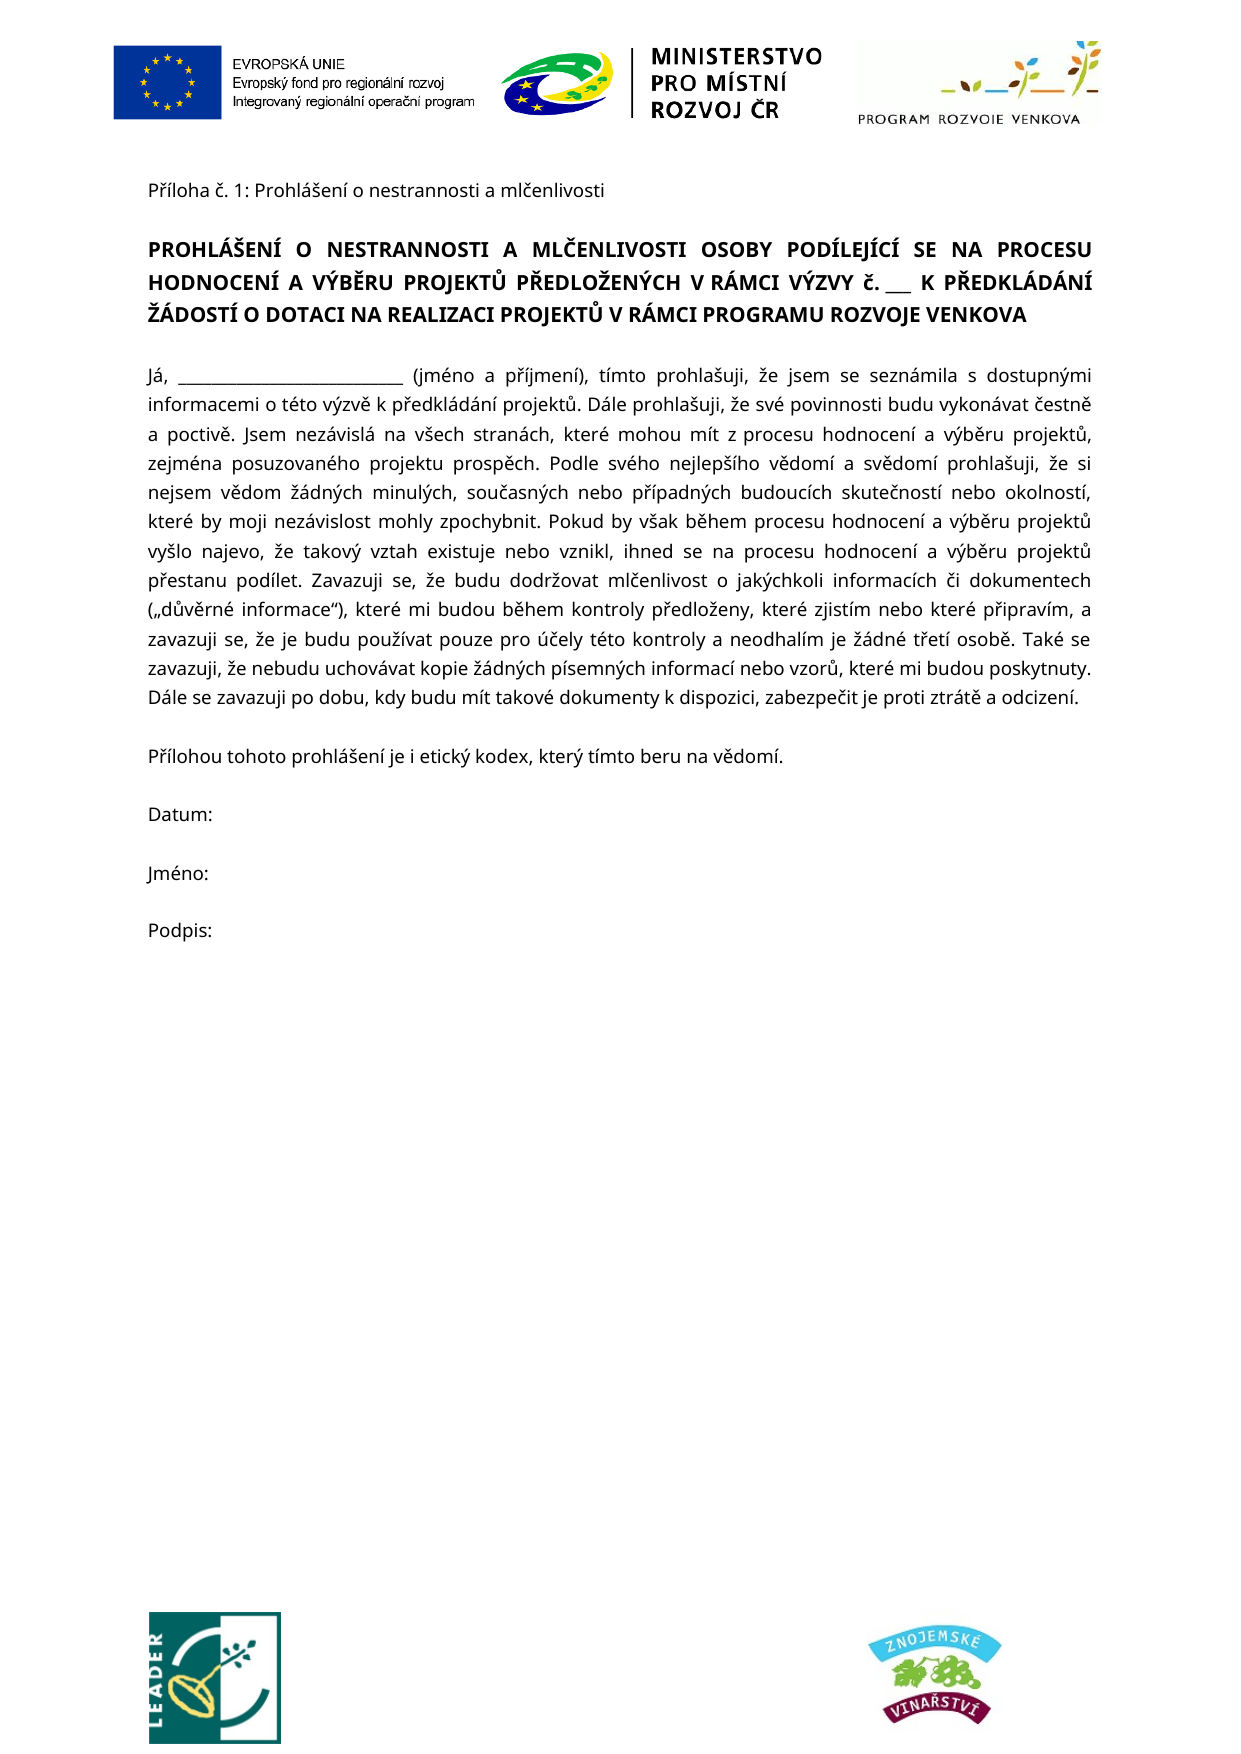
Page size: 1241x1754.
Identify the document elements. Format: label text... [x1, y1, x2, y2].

picture [857, 41, 1102, 124]
text PROHLÁŠENÍ O NESTRANNOSTI A MLČENLIVOSTI OSOBY PODÍLEJÍCÍ SE NA PROCESU HODNOCENÍ A VÝBĚRU PROJEKTŮ PŘEDLOŽENÝCH V RÁMCI VÝZVY č. ___ K PŘEDKLÁDÁNÍ ŽÁDOSTÍ O DOTACI NA REALIZACI PROJEKTŮ V RÁMCI PROGRAMU ROZVOJE VENKOVA [148, 235, 1093, 329]
text Datum: [148, 802, 1093, 827]
text Přílohou tohoto prohlášení je i etický kodex, který tímto beru na vědomí. [148, 743, 1093, 768]
text Já, ___________________________ (jméno a příjmení), tímto prohlašuji, že jsem se seznámila s dostupnými informacemi o této výzvě k předkládání projektů. Dále prohlašuji, že své povinnosti budu vykonávat čestně a poctivě. Jsem nezávislá na všech stranách, které mohou mít z procesu hodnocení a výběru projektů, zejména posuzovaného projektu prospěch. Podle svého nejlepšího vědomí a svědomí prohlašuji, že si nejsem vědom žádných minulých, současných nebo případných budoucích skutečností nebo okolností, které by moji nezávislost mohly zpochybnit. Pokud by však během procesu hodnocení a výběru projektů vyšlo najevo, že takový vztah existuje nebo vznikl, ihned se na procesu hodnocení a výběru projektů přestanu podílet. Zavazuji se, že budu dodržovat mlčenlivost o jakýchkoli informacích či dokumentech („důvěrné informace“), které mi budou během kontroly předloženy, které zjistím nebo které připravím, a zavazuji se, že je budu používat pouze pro účely této kontroly a neodhalím je žádné třetí osobě. Také se zavazuji, že nebudu uchovávat kopie žádných písemných informací nebo vzorů, které mi budou poskytnuty. Dále se zavazuji po dobu, kdy budu mít takové dokumenty k dispozici, zabezpečit je proti ztrátě a odcizení. [148, 362, 1093, 710]
text Podpis: [148, 917, 1093, 943]
text Jméno: [148, 860, 1093, 886]
picture [109, 41, 848, 124]
subtitle Příloha č. 1: Prohlášení o nestrannosti a mlčenlivosti [148, 177, 1093, 202]
picture [147, 1610, 282, 1745]
picture [866, 1609, 1003, 1746]
